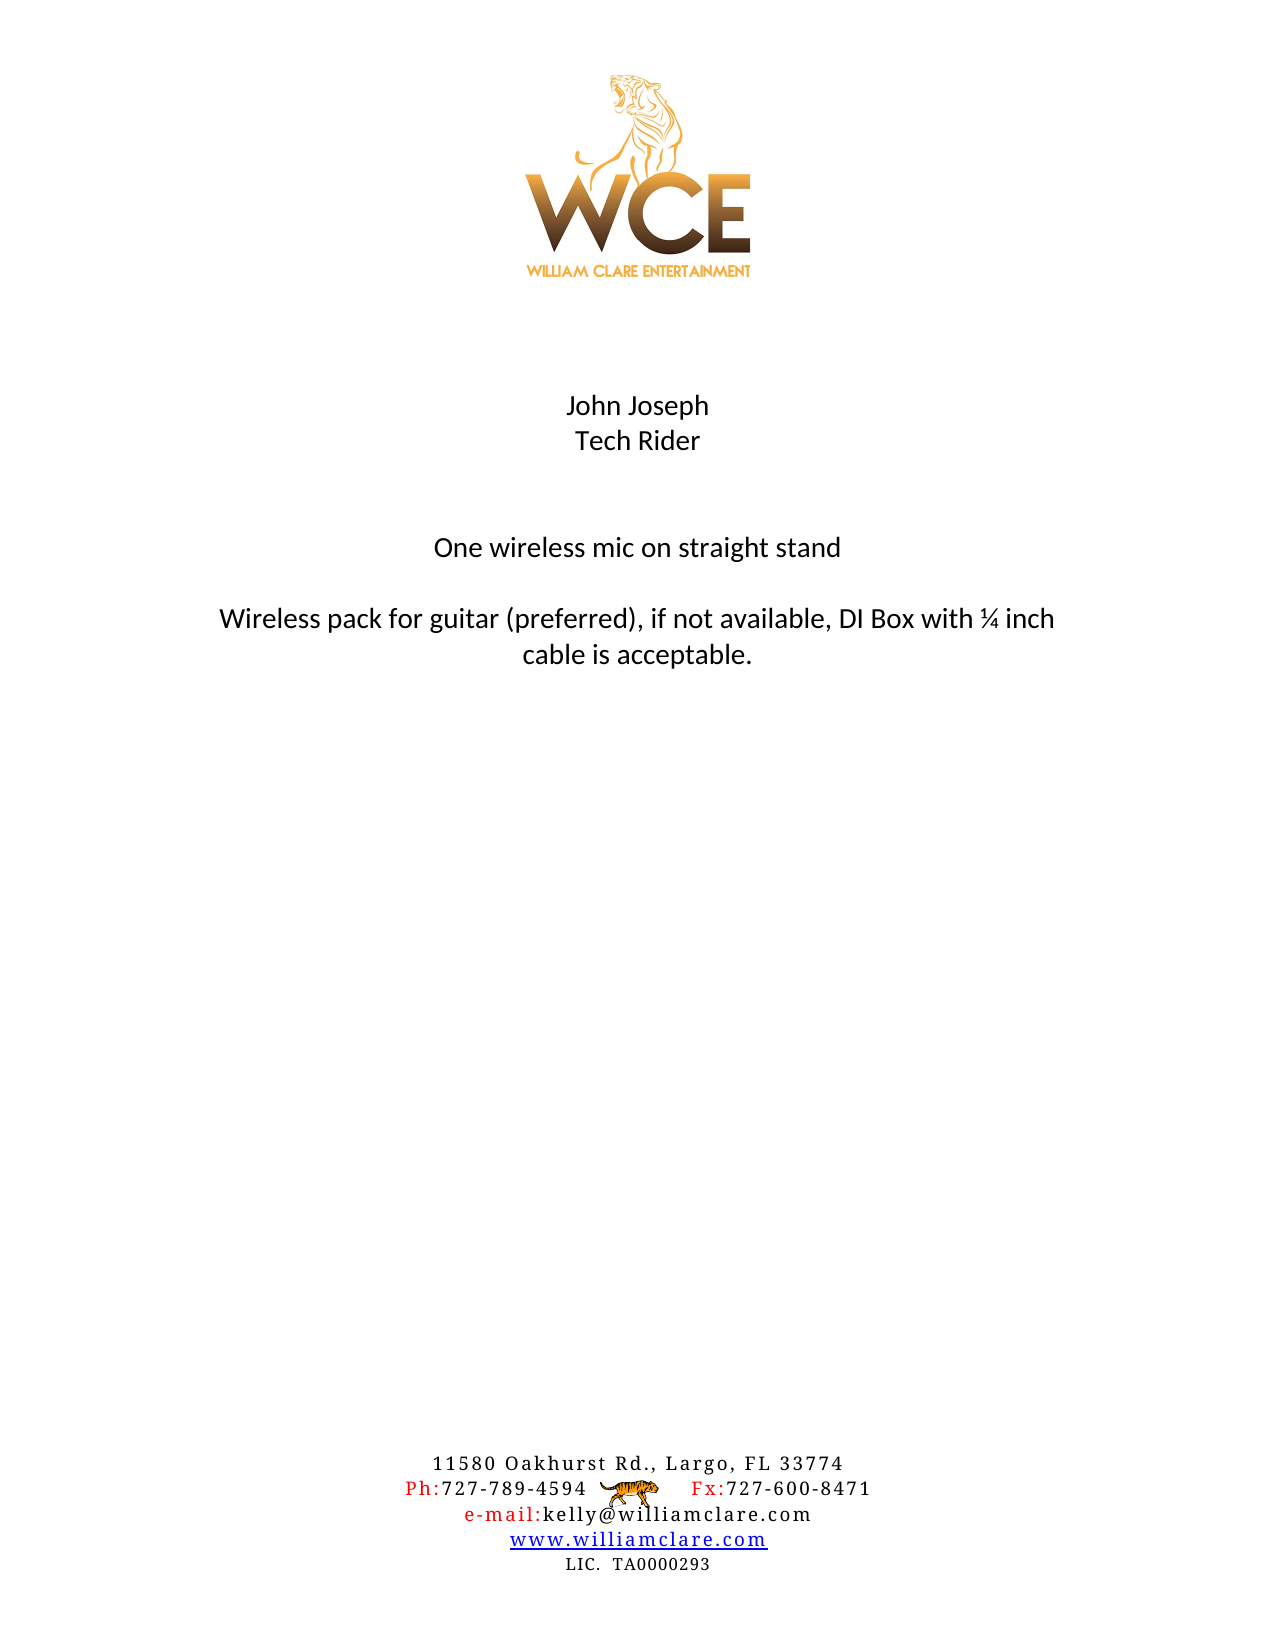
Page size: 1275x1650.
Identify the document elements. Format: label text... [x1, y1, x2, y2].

text Wireless pack for guitar (preferred), if not available, DI Box with ¼ inch cable is acceptable. [187, 600, 1087, 672]
text Tech Rider [187, 422, 1087, 458]
picture [525, 75, 750, 277]
text John Joseph [187, 387, 1087, 422]
text One wireless mic on straight stand [187, 529, 1087, 565]
